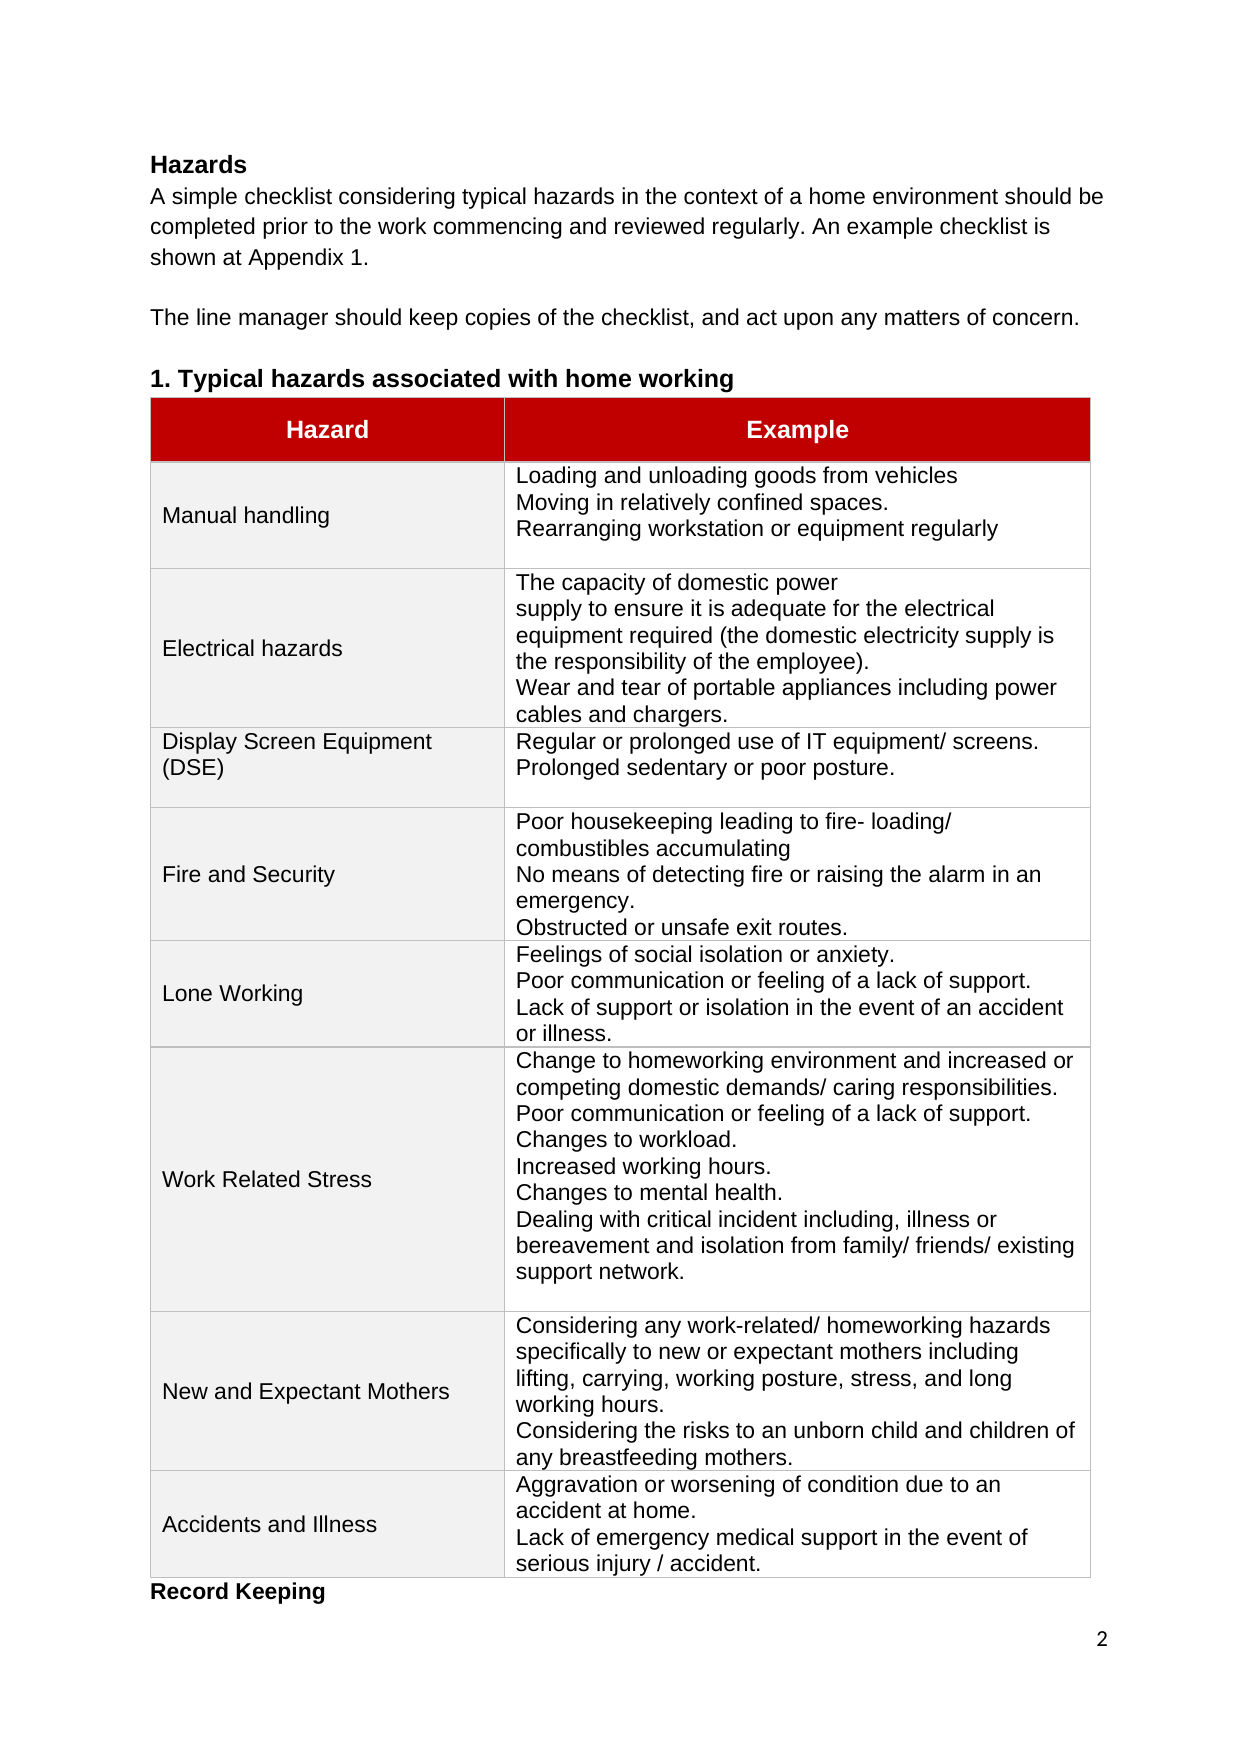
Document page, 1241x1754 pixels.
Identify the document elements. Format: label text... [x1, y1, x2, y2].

table_cell Work Related Stress [151, 1048, 504, 1311]
text 1. Typical hazards associated with home working [150, 364, 1107, 393]
table_cell Fire and Security [151, 808, 504, 940]
table_header Hazard [151, 398, 504, 461]
table_header Example [505, 398, 1090, 461]
table_cell Aggravation or worsening of condition due to an accident at home. Lack of emergency medical support in the event of serious injury / accident. [505, 1471, 1090, 1577]
table_cell Change to homeworking environment and increased or competing domestic demands/ caring responsibilities. Poor communication or feeling of a lack of support. Changes to workload. Increased working hours. Changes to mental health. Dealing with critical incident including, illness or bereavement and isolation from family/ friends/ existing support network. [505, 1048, 1090, 1311]
table_cell New and Expectant Mothers [151, 1312, 504, 1470]
table_cell Electrical hazards [151, 569, 504, 727]
table_cell Feelings of social isolation or anxiety. Poor communication or feeling of a lack of support. Lack of support or isolation in the event of an accident or illness. [505, 941, 1090, 1046]
table_cell Manual handling [151, 463, 504, 568]
text Record Keeping [150, 1578, 1107, 1604]
table_cell The capacity of domestic power supply to ensure it is adequate for the electrical equipment required (the domestic electricity supply is the responsibility of the employee). Wear and tear of portable appliances including power cables and chargers. [505, 569, 1090, 727]
table_cell Poor housekeeping leading to fire- loading/ combustibles accumulating No means of detecting fire or raising the alarm in an emergency. Obstructed or unsafe exit routes. [505, 808, 1090, 940]
table_cell Lone Working [151, 941, 504, 1046]
text Hazards [150, 150, 1107, 179]
table_cell Accidents and Illness [151, 1471, 504, 1577]
table_cell Regular or prolonged use of IT equipment/ screens. Prolonged sedentary or poor posture. [505, 728, 1090, 807]
table_cell Loading and unloading goods from vehicles Moving in relatively confined spaces. Rearranging workstation or equipment regularly [505, 463, 1090, 568]
text The line manager should keep copies of the checklist, and act upon any matters of concern. [150, 304, 1107, 330]
table_cell Considering any work-related/ homeworking hazards specifically to new or expectant mothers including lifting, carrying, working posture, stress, and long working hours. Considering the risks to an unborn child and children of any breastfeeding mothers. [505, 1312, 1090, 1470]
text A simple checklist considering typical hazards in the context of a home environment should be completed prior to the work commencing and reviewed regularly. An example checklist is shown at Appendix 1. [150, 183, 1107, 270]
table_cell Display Screen Equipment (DSE) [151, 728, 504, 807]
